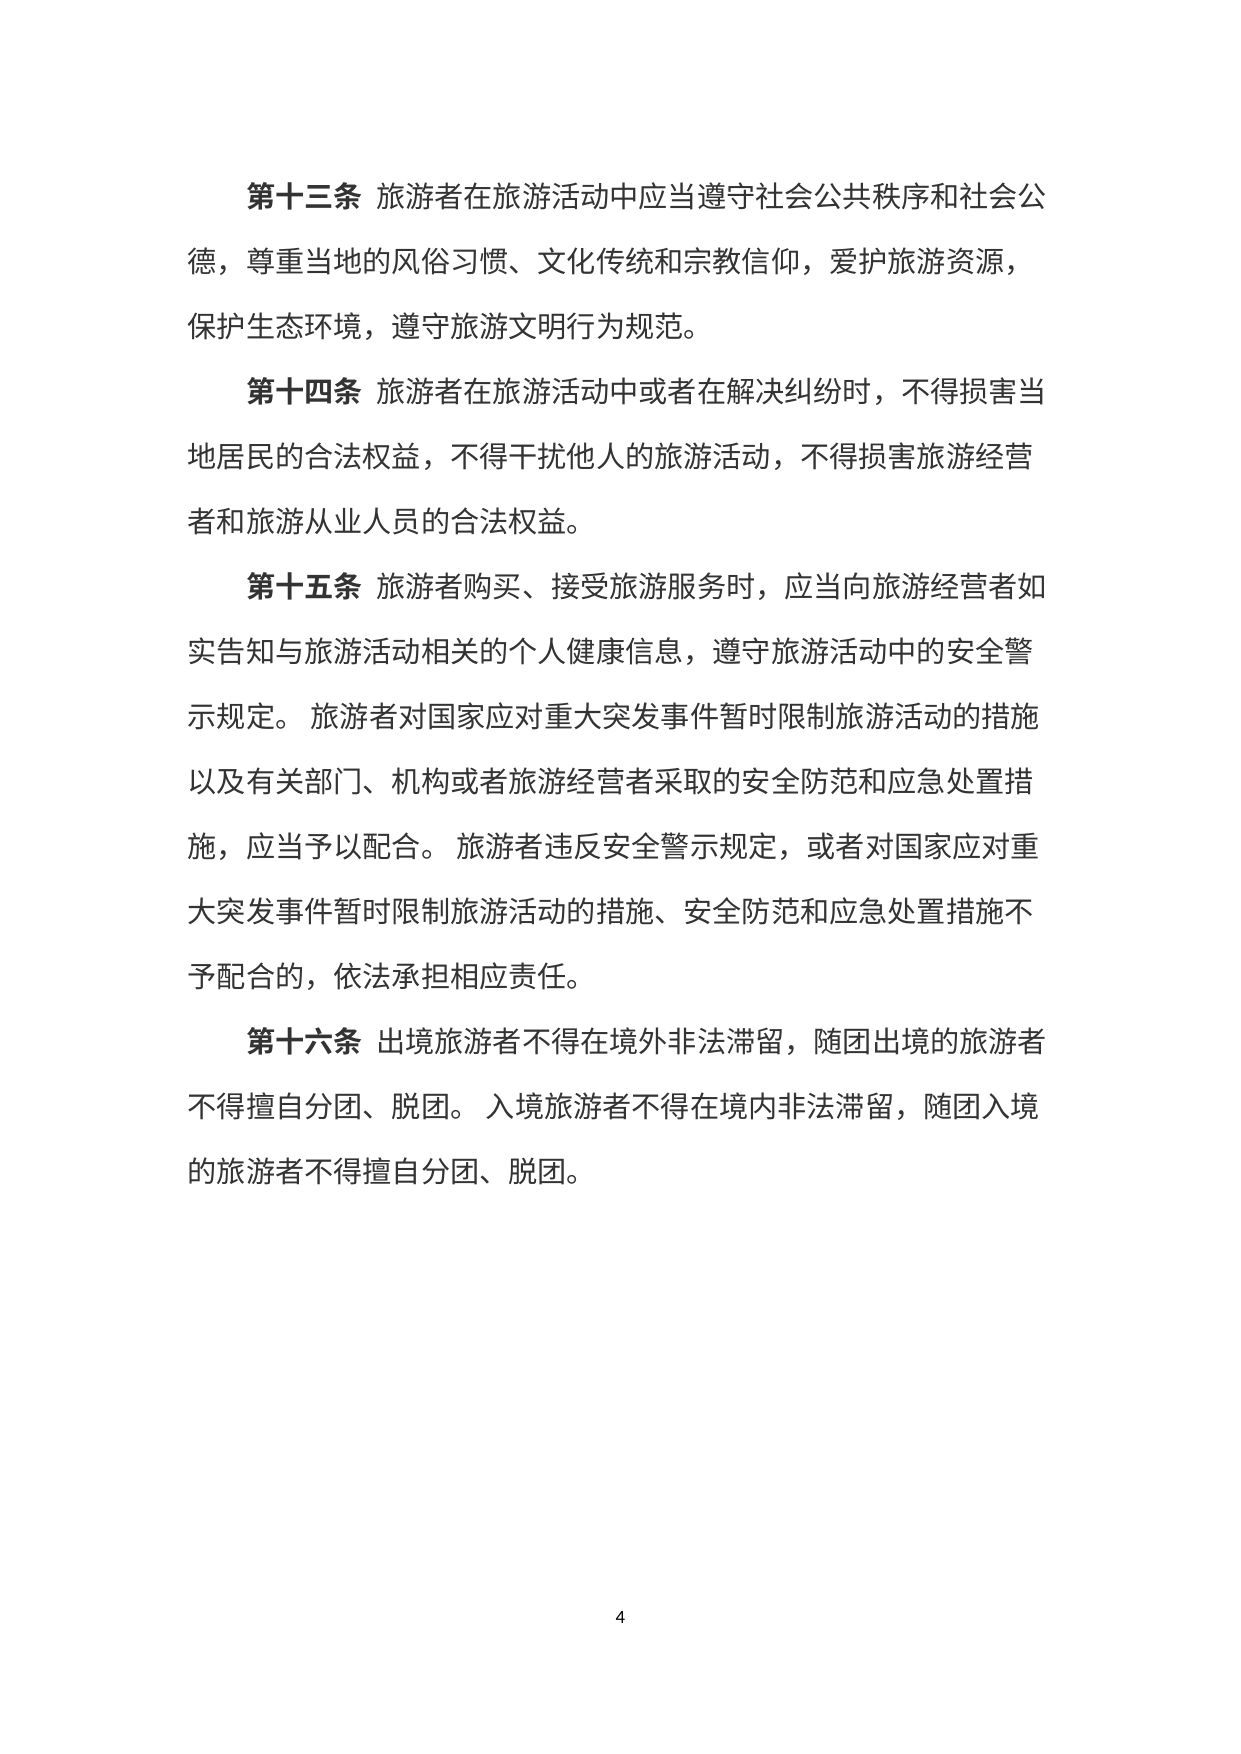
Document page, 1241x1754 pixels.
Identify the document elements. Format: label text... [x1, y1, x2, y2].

text 第十六条 出境旅游者不得在境外非法滞留，随团出境的旅游者不得擅自分团、脱团。 入境旅游者不得在境内非法滞留，随团入境的旅游者不得擅自分团、脱团。 [187, 1007, 1053, 1202]
text 第十四条 旅游者在旅游活动中或者在解决纠纷时，不得损害当地居民的合法权益，不得干扰他人的旅游活动，不得损害旅游经营者和旅游从业人员的合法权益。 [187, 357, 1053, 552]
text 第十三条 旅游者在旅游活动中应当遵守社会公共秩序和社会公德，尊重当地的风俗习惯、文化传统和宗教信仰，爱护旅游资源，保护生态环境，遵守旅游文明行为规范。 [187, 162, 1053, 357]
text 第十五条 旅游者购买、接受旅游服务时，应当向旅游经营者如实告知与旅游活动相关的个人健康信息，遵守旅游活动中的安全警示规定。 旅游者对国家应对重大突发事件暂时限制旅游活动的措施以及有关部门、机构或者旅游经营者采取的安全防范和应急处置措施，应当予以配合。 旅游者违反安全警示规定，或者对国家应对重大突发事件暂时限制旅游活动的措施、安全防范和应急处置措施不予配合的，依法承担相应责任。 [187, 552, 1053, 1007]
